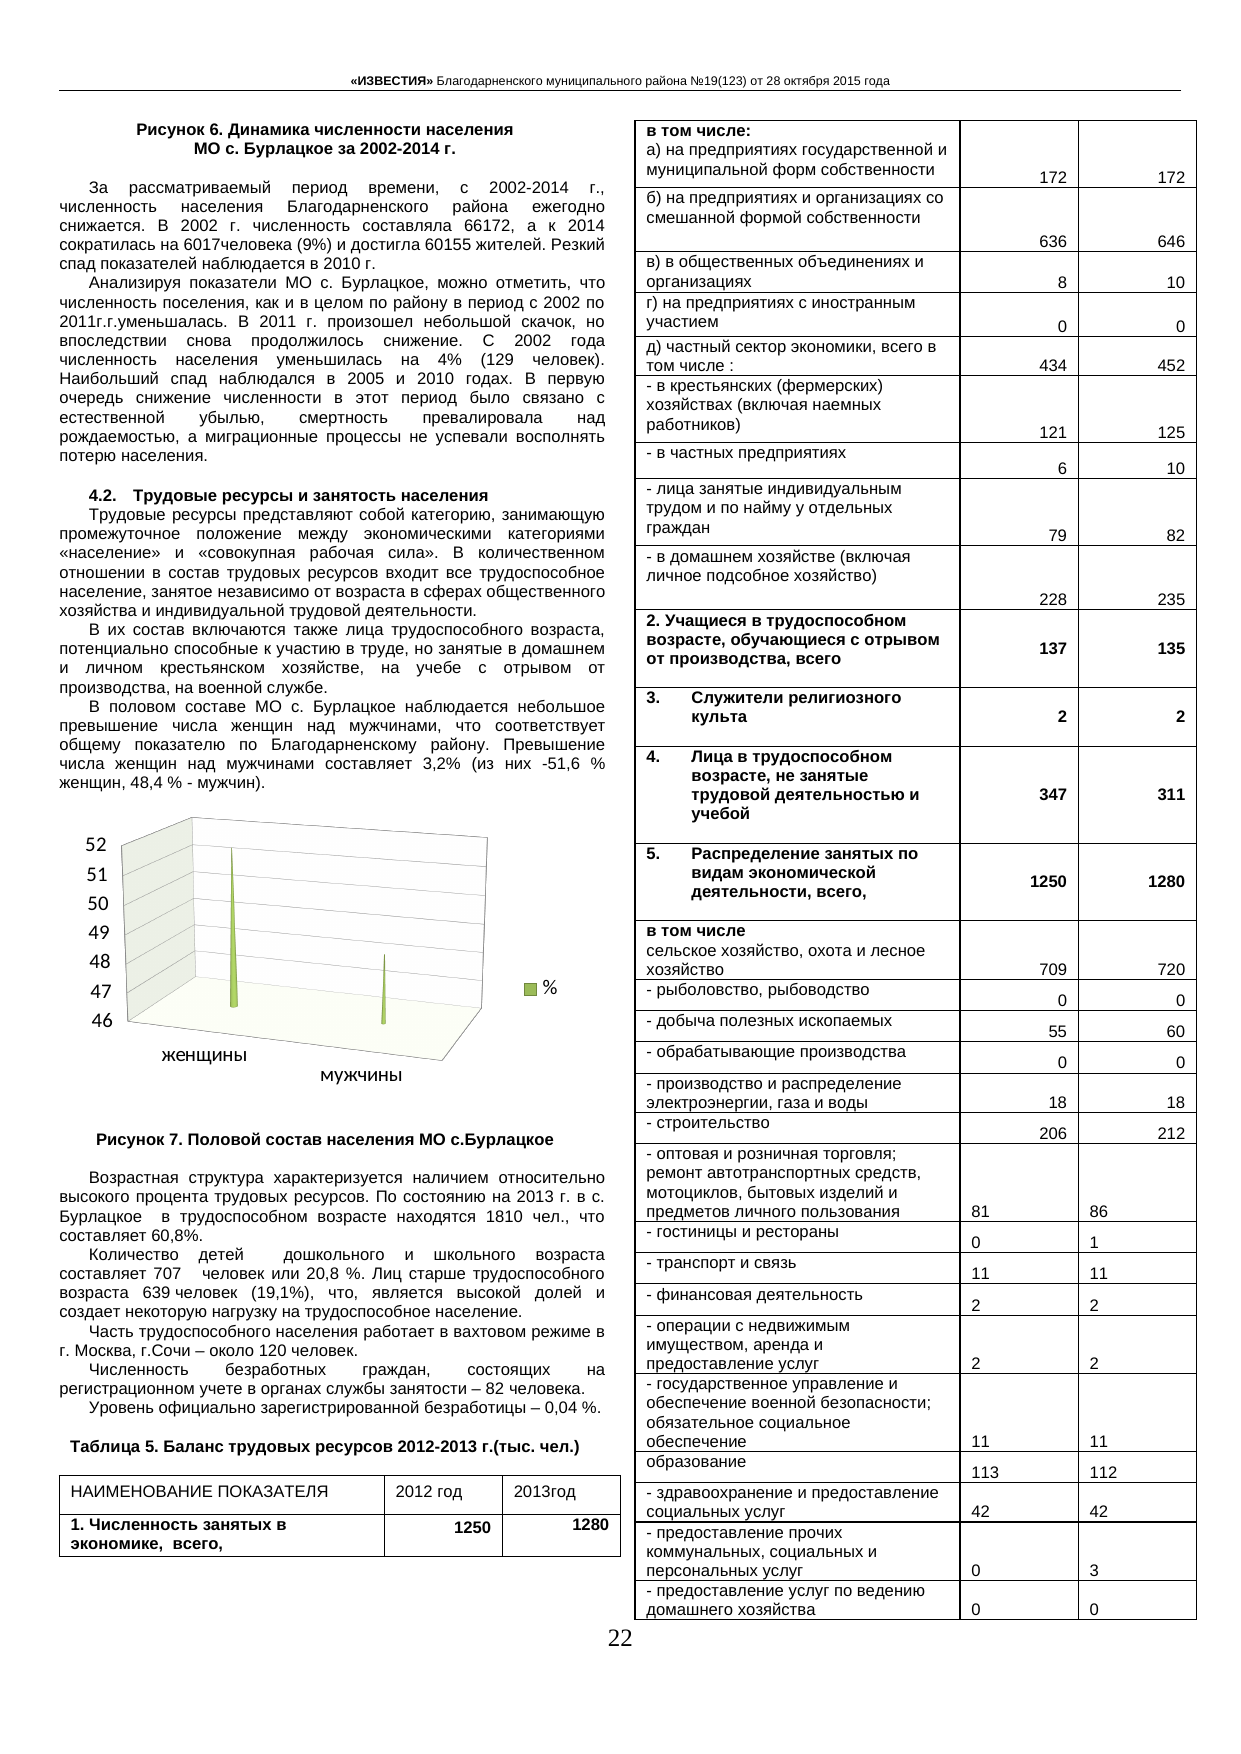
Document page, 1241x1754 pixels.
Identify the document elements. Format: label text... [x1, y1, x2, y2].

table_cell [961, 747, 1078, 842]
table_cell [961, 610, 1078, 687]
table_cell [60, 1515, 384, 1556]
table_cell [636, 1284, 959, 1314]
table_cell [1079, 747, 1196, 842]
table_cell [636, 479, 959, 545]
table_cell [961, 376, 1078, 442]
text За рассматриваемый период времени, с 2002-2014 г., численность населения Благодарненского района ежегодно снижается. В 2002 г. численность составляла 66172, а к 2014 сократилась на 6017человека (9%) и достигла 60155 жителей. Резкий спад показателей наблюдается в 2010 г. [59, 177, 605, 273]
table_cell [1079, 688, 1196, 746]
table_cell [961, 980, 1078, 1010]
text Количество детей дошкольного и школьного возраста составляет 707 человек или 20,8 %. Лиц старше трудоспособного возраста 639 человек (19,1%), что, является высокой долей и создает некоторую нагрузку на трудоспособное население. [59, 1245, 605, 1321]
text Часть трудоспособного населения работает в вахтовом режиме в г. Москва, г.Сочи – около 120 человек. [59, 1321, 605, 1360]
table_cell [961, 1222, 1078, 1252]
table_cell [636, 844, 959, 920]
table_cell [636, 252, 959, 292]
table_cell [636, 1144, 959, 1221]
text В половом составе МО с. Бурлацкое наблюдается небольшое превышение числа женщин над мужчинами, что соответствует общему показателю по Благодарненскому району. Превышение числа женщин над мужчинами составляет 3,2% (из них -51,6 % женщин, 48,4 % - мужчин). [59, 697, 605, 792]
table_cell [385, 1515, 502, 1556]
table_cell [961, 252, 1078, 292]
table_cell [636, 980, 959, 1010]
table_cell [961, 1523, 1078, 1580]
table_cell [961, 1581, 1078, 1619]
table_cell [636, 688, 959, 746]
text Рисунок 7. Половой состав населения МО с.Бурлацкое [44, 1130, 605, 1149]
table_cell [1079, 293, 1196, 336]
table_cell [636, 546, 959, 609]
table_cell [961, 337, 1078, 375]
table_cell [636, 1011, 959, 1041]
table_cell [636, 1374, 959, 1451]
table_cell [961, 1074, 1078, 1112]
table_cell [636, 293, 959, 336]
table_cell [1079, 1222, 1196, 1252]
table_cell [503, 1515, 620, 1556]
text Возрастная структура характеризуется наличием относительно высокого процента трудовых ресурсов. По состоянию на 2013 г. в с. Бурлацкое в трудоспособном возрасте находятся 1810 чел., что составляет 60,8%. [59, 1168, 605, 1245]
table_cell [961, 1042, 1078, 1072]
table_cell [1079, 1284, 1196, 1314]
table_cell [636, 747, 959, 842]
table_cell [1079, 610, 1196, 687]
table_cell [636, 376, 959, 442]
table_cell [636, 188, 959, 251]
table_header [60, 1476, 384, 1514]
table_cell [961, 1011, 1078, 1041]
text Таблица 5. Баланс трудовых ресурсов 2012-2013 г.(тыс. чел.) [44, 1436, 605, 1456]
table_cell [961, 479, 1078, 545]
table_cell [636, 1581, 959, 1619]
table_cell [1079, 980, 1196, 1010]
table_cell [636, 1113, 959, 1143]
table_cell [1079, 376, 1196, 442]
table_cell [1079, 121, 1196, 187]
list Трудовые ресурсы и занятость населения [59, 486, 605, 505]
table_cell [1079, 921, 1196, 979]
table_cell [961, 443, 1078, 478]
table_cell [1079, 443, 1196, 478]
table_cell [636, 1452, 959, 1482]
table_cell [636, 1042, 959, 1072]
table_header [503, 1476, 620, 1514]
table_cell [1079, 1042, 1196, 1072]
text МО с. Бурлацкое за 2002-2014 г. [44, 139, 605, 158]
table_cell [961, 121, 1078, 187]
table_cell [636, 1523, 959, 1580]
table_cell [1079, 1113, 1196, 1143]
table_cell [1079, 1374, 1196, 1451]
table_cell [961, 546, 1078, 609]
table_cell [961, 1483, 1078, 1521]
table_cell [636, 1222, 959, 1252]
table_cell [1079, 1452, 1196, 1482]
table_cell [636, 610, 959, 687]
text Рисунок 6. Динамика численности населения [44, 120, 605, 139]
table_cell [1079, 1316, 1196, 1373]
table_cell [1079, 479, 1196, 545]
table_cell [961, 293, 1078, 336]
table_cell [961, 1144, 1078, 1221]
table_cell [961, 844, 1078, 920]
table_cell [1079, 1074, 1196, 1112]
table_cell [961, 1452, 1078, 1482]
text Анализируя показатели МО с. Бурлацкое, можно отметить, что численность поселения, как и в целом по району в период с 2002 по 2011г.г.уменьшалась. В 2011 г. произошел небольшой скачок, но впоследствии снова продолжилось снижение. С 2002 года численность населения уменьшилась на 4% (129 человек). Наибольший спад наблюдался в 2005 и 2010 годах. В первую очередь снижение численности в этот период было связано с естественной убылью, смертность превалировала над рождаемостью, а миграционные процессы не успевали восполнять потерю населения. [59, 273, 605, 465]
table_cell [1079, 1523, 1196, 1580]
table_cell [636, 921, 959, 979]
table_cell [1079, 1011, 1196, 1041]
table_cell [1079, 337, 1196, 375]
text Численность безработных граждан, состоящих на регистрационном учете в органах службы занятости – 82 человека. [59, 1360, 605, 1398]
text Трудовые ресурсы представляют собой категорию, занимающую промежуточное положение между экономическими категориями «население» и «совокупная рабочая сила». В количественном отношении в состав трудовых ресурсов входит все трудоспособное население, занятое независимо от возраста в сферах общественного хозяйства и индивидуальной трудовой деятельности. [59, 505, 605, 620]
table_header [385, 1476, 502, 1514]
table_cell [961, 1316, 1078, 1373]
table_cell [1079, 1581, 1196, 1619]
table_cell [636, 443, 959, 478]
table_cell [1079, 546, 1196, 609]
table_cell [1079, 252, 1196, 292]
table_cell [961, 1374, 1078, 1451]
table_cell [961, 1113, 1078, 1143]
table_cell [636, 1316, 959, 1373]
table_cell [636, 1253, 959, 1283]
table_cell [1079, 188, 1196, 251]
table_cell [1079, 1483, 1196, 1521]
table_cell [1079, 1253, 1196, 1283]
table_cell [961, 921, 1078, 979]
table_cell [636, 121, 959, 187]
text В их состав включаются также лица трудоспособного возраста, потенциально способные к участию в труде, но занятые в домашнем и личном крестьянском хозяйстве, на учебе с отрывом от производства, на военной службе. [59, 620, 605, 697]
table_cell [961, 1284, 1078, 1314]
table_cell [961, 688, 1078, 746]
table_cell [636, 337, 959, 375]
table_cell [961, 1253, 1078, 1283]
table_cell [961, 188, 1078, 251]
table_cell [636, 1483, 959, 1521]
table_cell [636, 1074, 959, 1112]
text Уровень официально зарегистрированной безработицы – 0,04 %. [59, 1398, 605, 1417]
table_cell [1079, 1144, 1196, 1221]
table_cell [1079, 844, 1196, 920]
